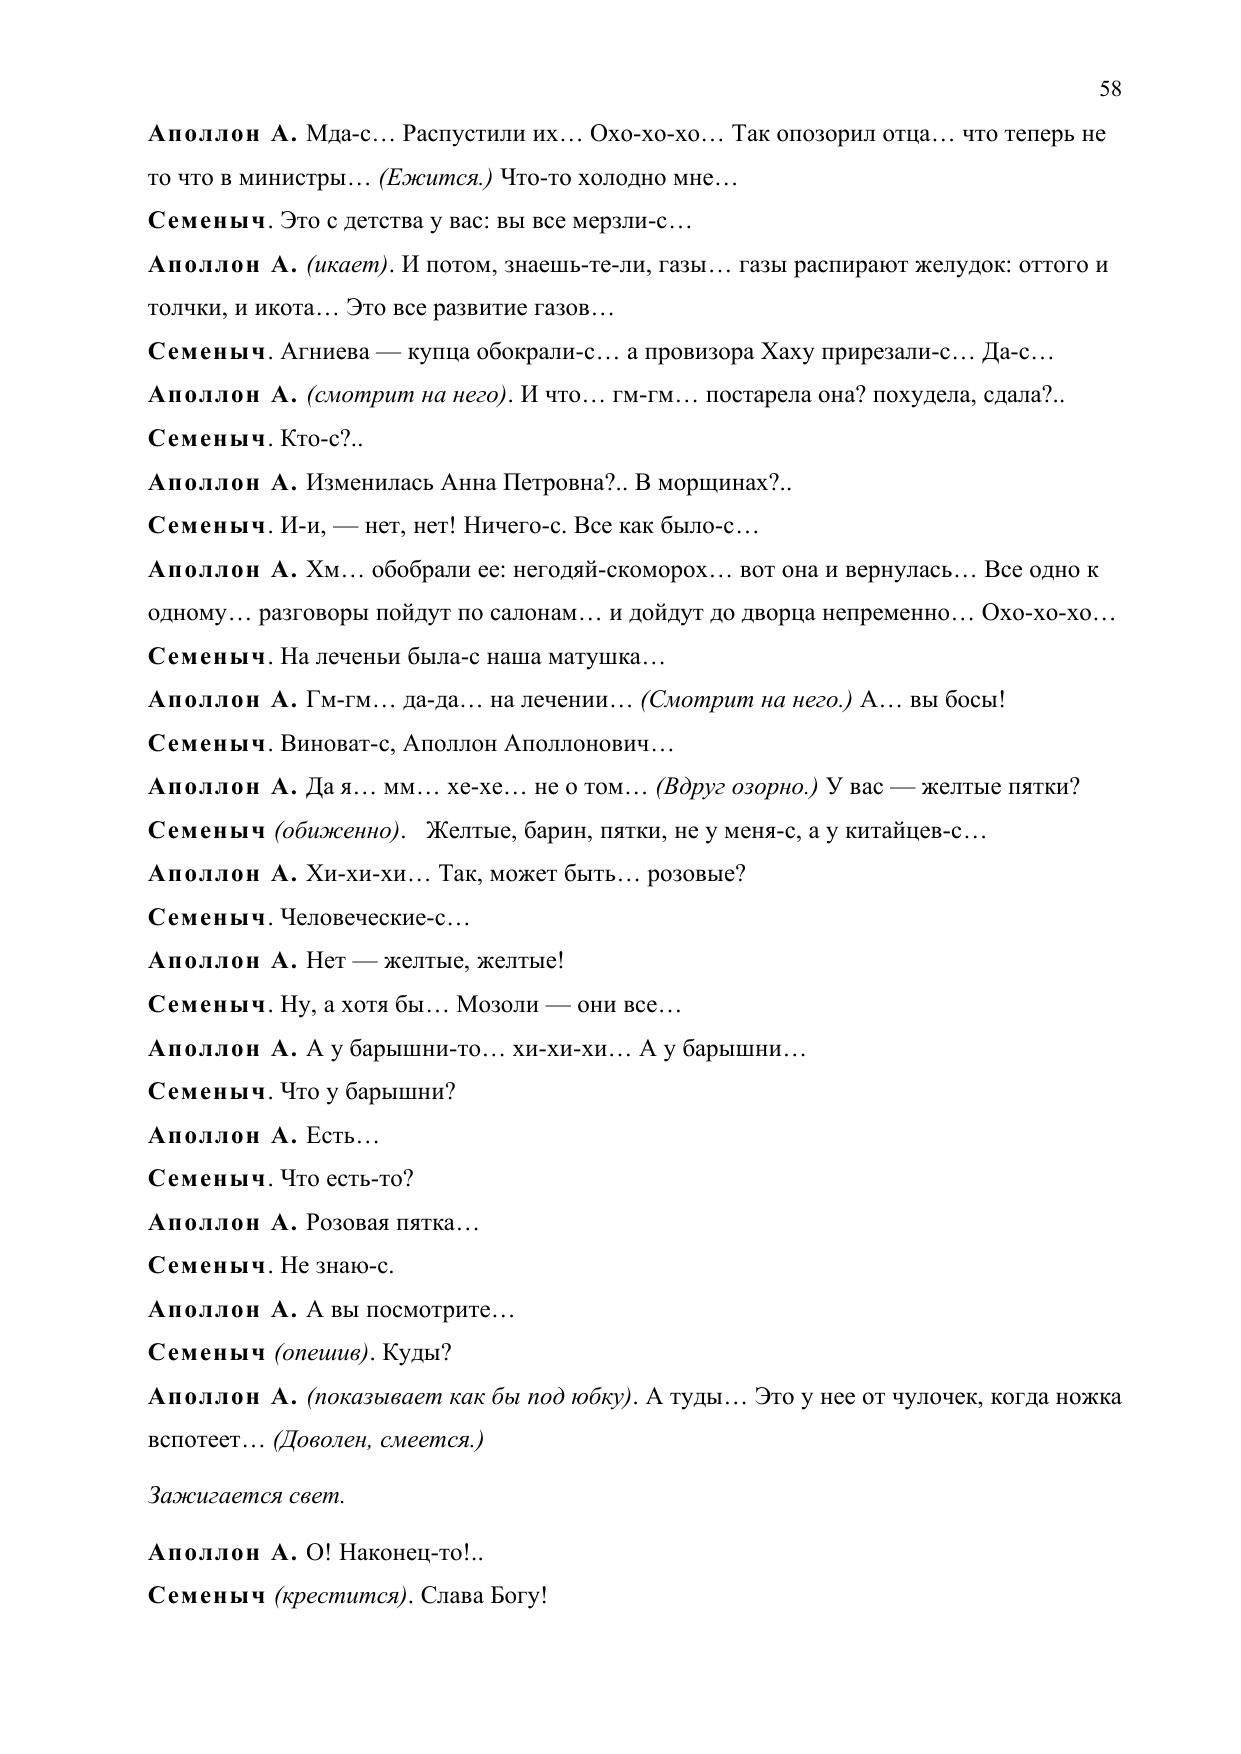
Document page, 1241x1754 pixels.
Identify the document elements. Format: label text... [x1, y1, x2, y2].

text Семеныч. Не знаю-с. [148, 1250, 1122, 1279]
text Семеныч. Это с детства у вас: вы все мерзли-с [148, 205, 1122, 234]
text Зажигается свет. [148, 1480, 1122, 1509]
text Семеныч (крестится). Слава Богу! [148, 1580, 1122, 1609]
text Аполлон А. О! Наконец-то!.. [148, 1536, 1122, 1566]
text Аполлон А. Нет — желтые, желтые! [148, 945, 1122, 974]
text Аполлон А. А вы посмотрите [148, 1294, 1122, 1323]
text Семеныч (обиженно). Желтые, барин, пятки, не у меня-с, а у китайцев-с [148, 815, 1122, 844]
text Аполлон А. Гм-гм да-да на лечении (Смотрит на него.) А вы босы! [148, 684, 1122, 713]
text Семеныч (опешив). Куды? [148, 1337, 1122, 1366]
text Аполлон А. (смотрит на него). И что гм-гм постарела она? похудела, сдала?.. [148, 379, 1122, 408]
text Семеныч. Человеческие-с [148, 902, 1122, 931]
text Аполлон А. Есть [148, 1119, 1122, 1149]
text Аполлон А. Мда-с Распустили их Охо-хо-хо Так опозорил отца что теперь не то что в министры (Ежится.) Что-то холодно мне [148, 118, 1122, 191]
text Семеныч. Виноват-с, Аполлон Аполлонович [148, 728, 1122, 757]
text Аполлон А. А у барышни-то хи-хи-хи А у барышни [148, 1032, 1122, 1062]
text Аполлон А. Хи-хи-хи Так, может быть розовые? [148, 858, 1122, 887]
text Аполлон А. Хм обобрали ее: негодяй-скоморох вот она и вернулась Все одно к одному разговоры пойдут по салонам и дойдут до дворца непременно Охо-хо-хо [148, 553, 1122, 626]
text Аполлон А. Да я мм хе-хе не о том (Вдруг озорно.) У вас — желтые пятки? [148, 771, 1122, 800]
text Семеныч. Что есть-то? [148, 1163, 1122, 1192]
text Семеныч. Ну, а хотя бы Мозоли — они все [148, 989, 1122, 1018]
text Семеныч. На леченьи была-с наша матушка [148, 641, 1122, 670]
text Семеныч. И-и, — нет, нет! Ничего-с. Все как было-с [148, 510, 1122, 539]
text Семеныч. Агниева — купца обокрали-с а провизора Хаху прирезали-с Да-с [148, 336, 1122, 365]
text Аполлон А. (показывает как бы под юбку). А туды Это у нее от чулочек, когда ножка вспотеет (Доволен, смеется.) [148, 1381, 1122, 1453]
text Аполлон А. Розовая пятка [148, 1207, 1122, 1236]
text Аполлон А. Изменилась Анна Петровна?.. В морщинах?.. [148, 466, 1122, 496]
text Семеныч. Кто-с?.. [148, 423, 1122, 452]
text Семеныч. Что у барышни? [148, 1076, 1122, 1105]
text Аполлон А. (икает). И потом, знаешь-те-ли, газы газы распирают желудок: оттого и толчки, и икота Это все развитие газов [148, 249, 1122, 321]
